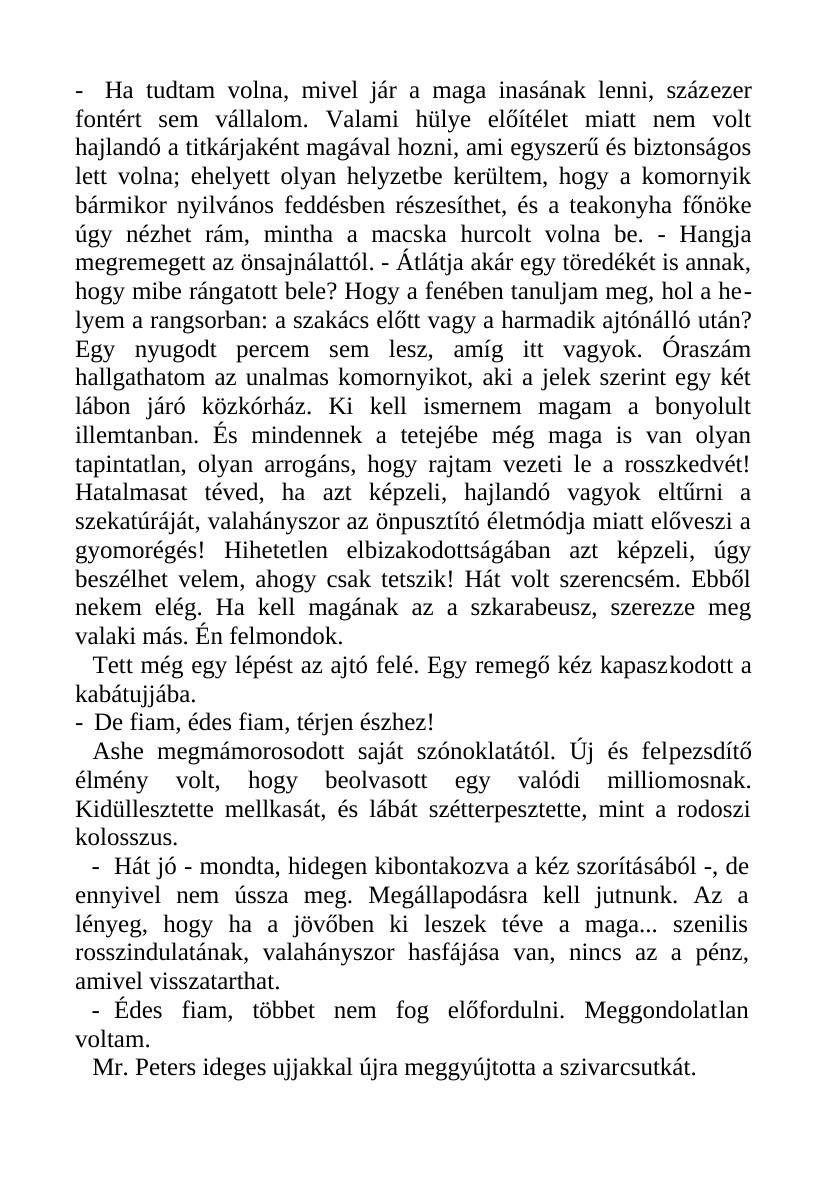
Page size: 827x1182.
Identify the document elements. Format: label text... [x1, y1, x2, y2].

list Ha tudtam volna, mivel jár a maga inasának lenni, százezer fontért sem vállalom. Valami hülye előítélet miatt nem volt hajlandó a titkárjaként magával hozni, ami egyszerű és biztonságos lett volna; ehelyett olyan helyzetbe kerültem, hogy a komornyik bármikor nyilvános feddésben részesíthet, és a teakonyha főnöke úgy nézhet rám, mintha a macska hurcolt volna be. - Hangja megremegett az önsajnálattól. - Átlátja akár egy töredékét is annak, hogy mibe rángatott bele? Hogy a fenében tanuljam meg, hol a helyem a rangsorban: a szakács előtt vagy a harmadik ajtónálló után? Egy nyugodt percem sem lesz, amíg itt vagyok. Óraszám hallgathatom az unalmas komornyikot, aki a jelek szerint egy két lábon járó közkórház. Ki kell ismernem magam a bonyolult illemtanban. És mindennek a tetejébe még maga is van olyan tapintatlan, olyan arrogáns, hogy rajtam vezeti le a rosszkedvét! Hatalmasat téved, ha azt képzeli, hajlandó vagyok eltűrni a szekatúráját, valahányszor az önpusztító életmódja miatt előveszi a gyomorégés! Hihetetlen elbizakodottságában azt képzeli, úgy beszélhet velem, ahogy csak tetszik! Hát volt szerencsém. Ebből nekem elég. Ha kell magának az a szkarabeusz, szerezze meg valaki más. Én felmondok. [75, 75, 752, 650]
text Ashe megmámorosodott saját szónoklatától. Új és felpezsdítő élmény volt, hogy beolvasott egy valódi milliomosnak. Kidüllesztette mellkasát, és lábát szétterpesztette, mint a rodoszi kolosszus. [75, 736, 752, 851]
text Tett még egy lépést az ajtó felé. Egy remegő kéz kapaszkodott a kabátujjába. [75, 650, 752, 707]
list Hát jó - mondta, hidegen kibontakozva a kéz szorításából -, de ennyivel nem ússza meg. Megállapodásra kell jutnunk. Az a lényeg, hogy ha a jövőben ki leszek téve a maga... szenilis rosszindulatának, valahányszor hasfájása van, nincs az a pénz, amivel visszatarthat. [75, 851, 749, 995]
text Mr. Peters ideges ujjakkal újra meggyújtotta a szivarcsutkát. [75, 1052, 752, 1081]
list De fiam, édes fiam, térjen észhez! [75, 707, 752, 736]
list Édes fiam, többet nem fog előfordulni. Meggondolatlan voltam. [75, 995, 749, 1052]
